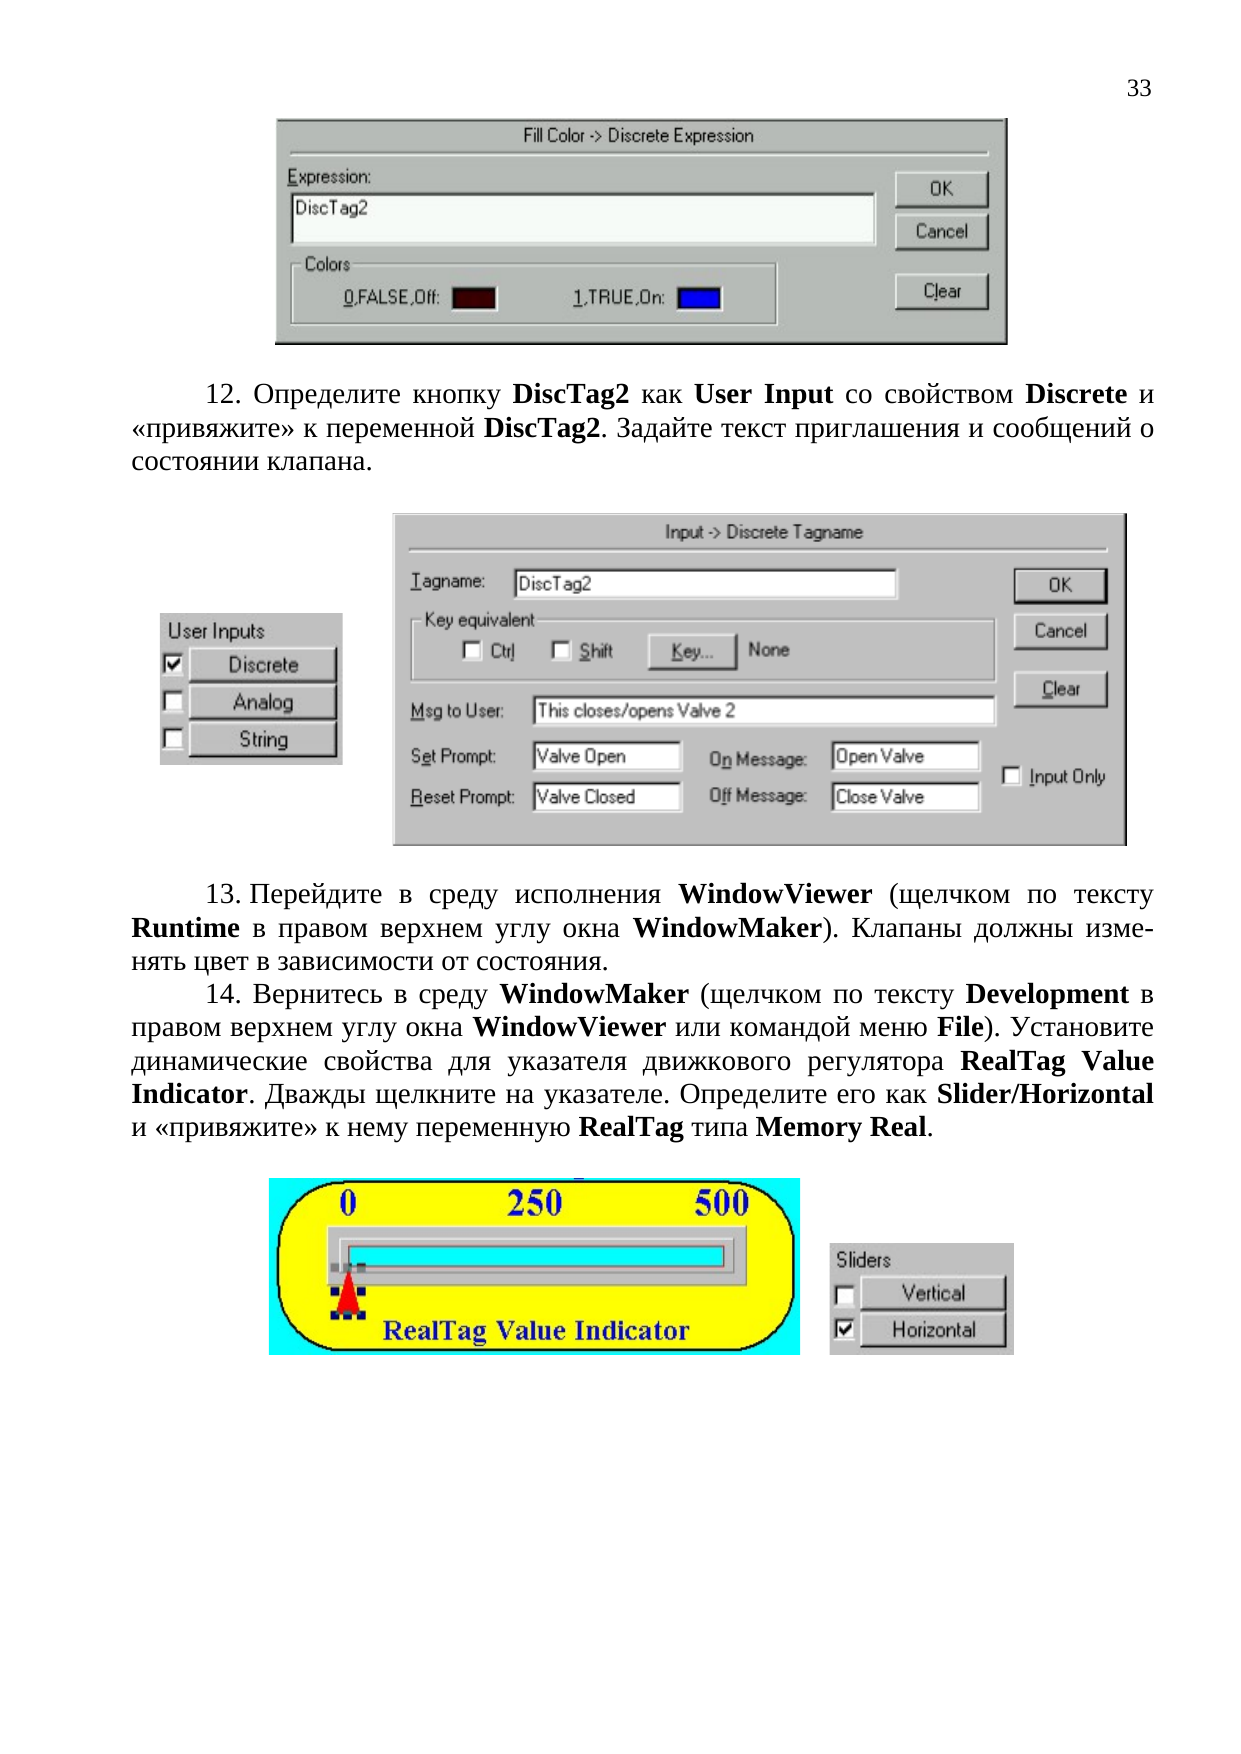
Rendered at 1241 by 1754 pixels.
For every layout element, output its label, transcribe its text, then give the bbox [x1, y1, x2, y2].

text 14. Вернитесь в среду WindowMaker (щелчком по тексту Development в правом верхнем углу окна WindowViewer или командой меню File). Установите динамические свойства для указателя движкового регулятора RealTag Value Indicator. Дважды щелкните на указателе. Определите его как Slider/Horizontal и «привяжите» к нему переменную RealTag типа Memory Real. [131, 977, 1154, 1143]
text 33 [1127, 73, 1154, 102]
text 13. Перейдите в среду исполнения WindowViewer (щелчком по тексту Runtime в правом верхнем углу окна WindowMaker). Клапаны должны изме-нять цвет в зависимости от состояния. [131, 877, 1154, 977]
picture [829, 1243, 1014, 1355]
picture [392, 512, 1127, 846]
picture [275, 118, 1008, 345]
picture [159, 613, 343, 765]
text 12. Определите кнопку DiscTag2 как User Input со свойством Discrete и «привяжите» к переменной DiscTag2. Задайте текст приглашения и сообщений о состоянии клапана. [131, 377, 1154, 477]
picture [268, 1178, 801, 1355]
